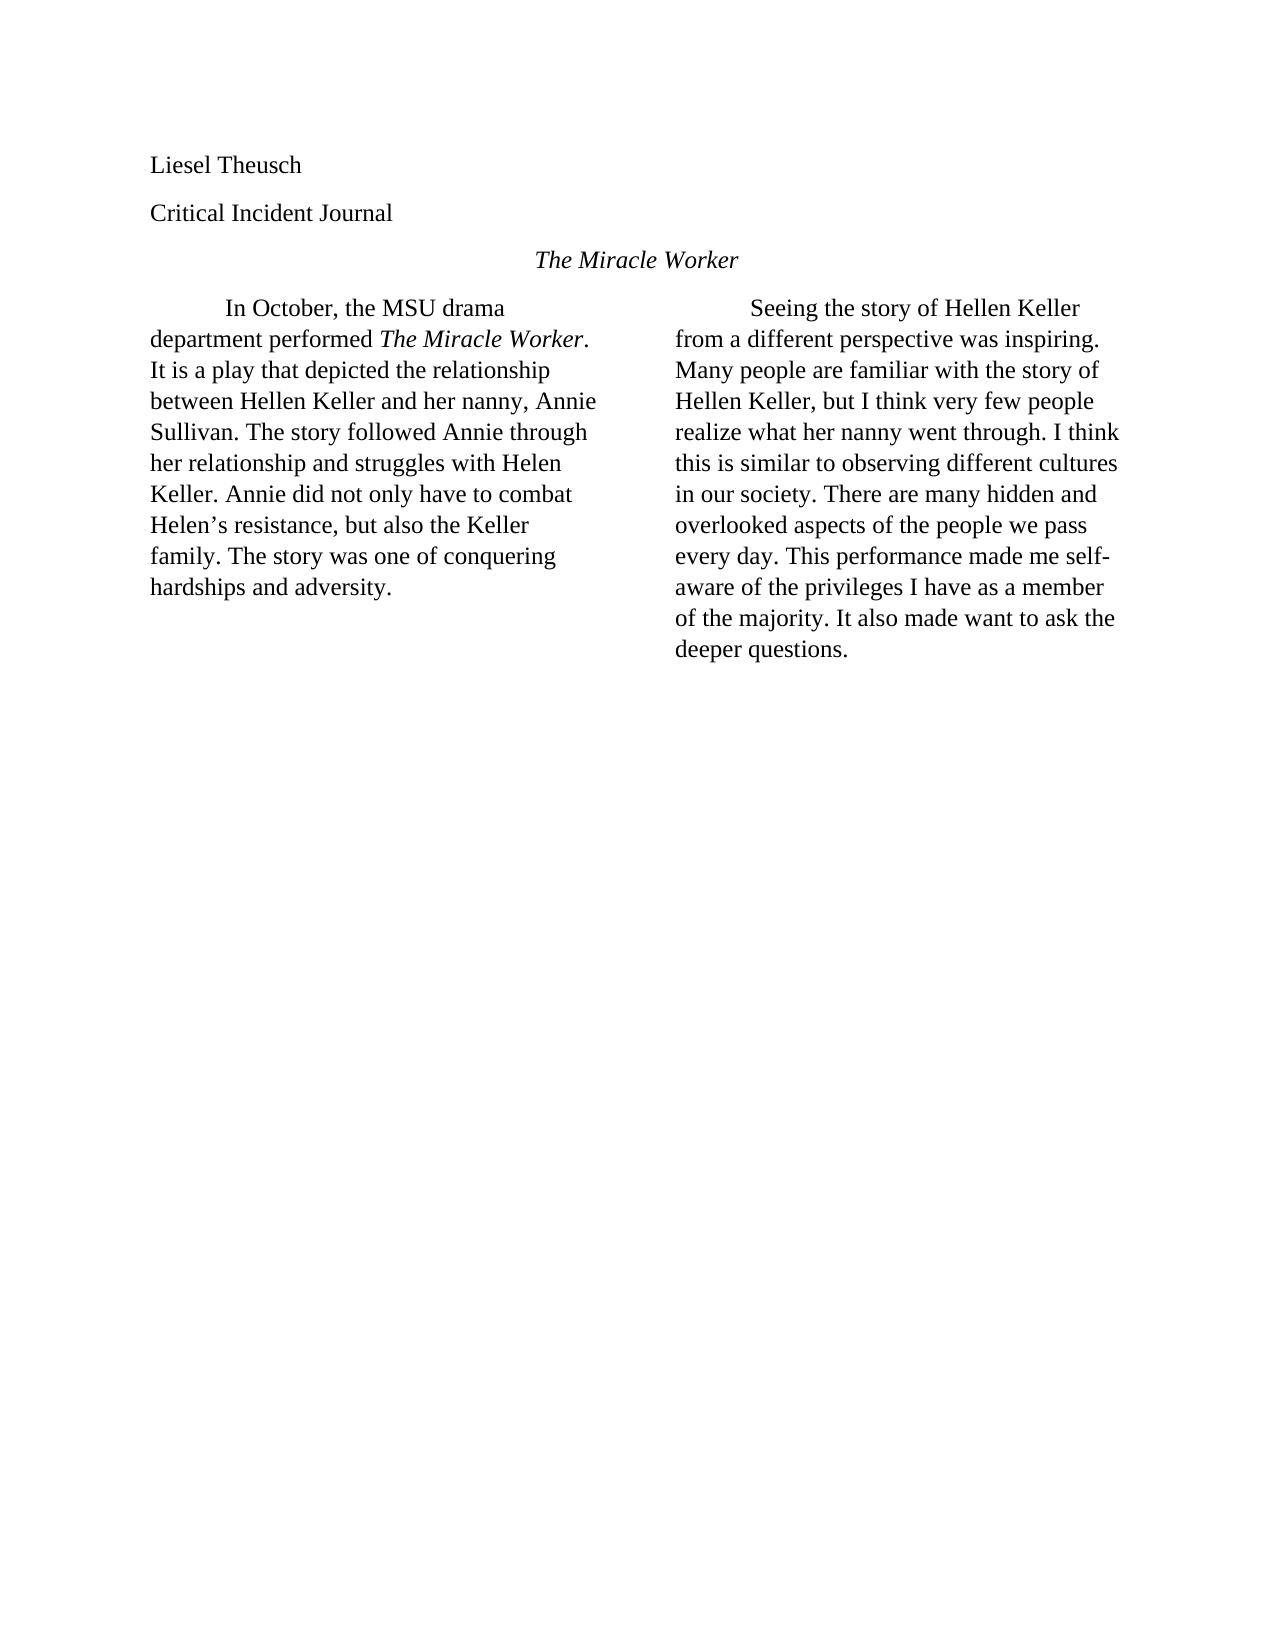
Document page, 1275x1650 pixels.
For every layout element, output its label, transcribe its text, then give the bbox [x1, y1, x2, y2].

text The Miracle Worker [150, 245, 1125, 274]
text Seeing the story of Hellen Keller from a different perspective was inspiring. Many people are familiar with the story of Hellen Keller, but I think very few people realize what her nanny went through. I think this is similar to observing different cultures in our society. There are many hidden and overlooked aspects of the people we pass every day. This performance made me self-aware of the privileges I have as a member of the majority. It also made want to ask the deeper questions. [675, 293, 1125, 663]
text Liesel Theusch [150, 150, 1125, 179]
text Critical Incident Journal [150, 198, 1125, 226]
text In October, the MSU drama department performed The Miracle Worker. It is a play that depicted the relationship between Hellen Keller and her nanny, Annie Sullivan. The story followed Annie through her relationship and struggles with Helen Keller. Annie did not only have to combat Helen’s resistance, but also the Keller family. The story was one of conquering hardships and adversity. [150, 293, 600, 601]
